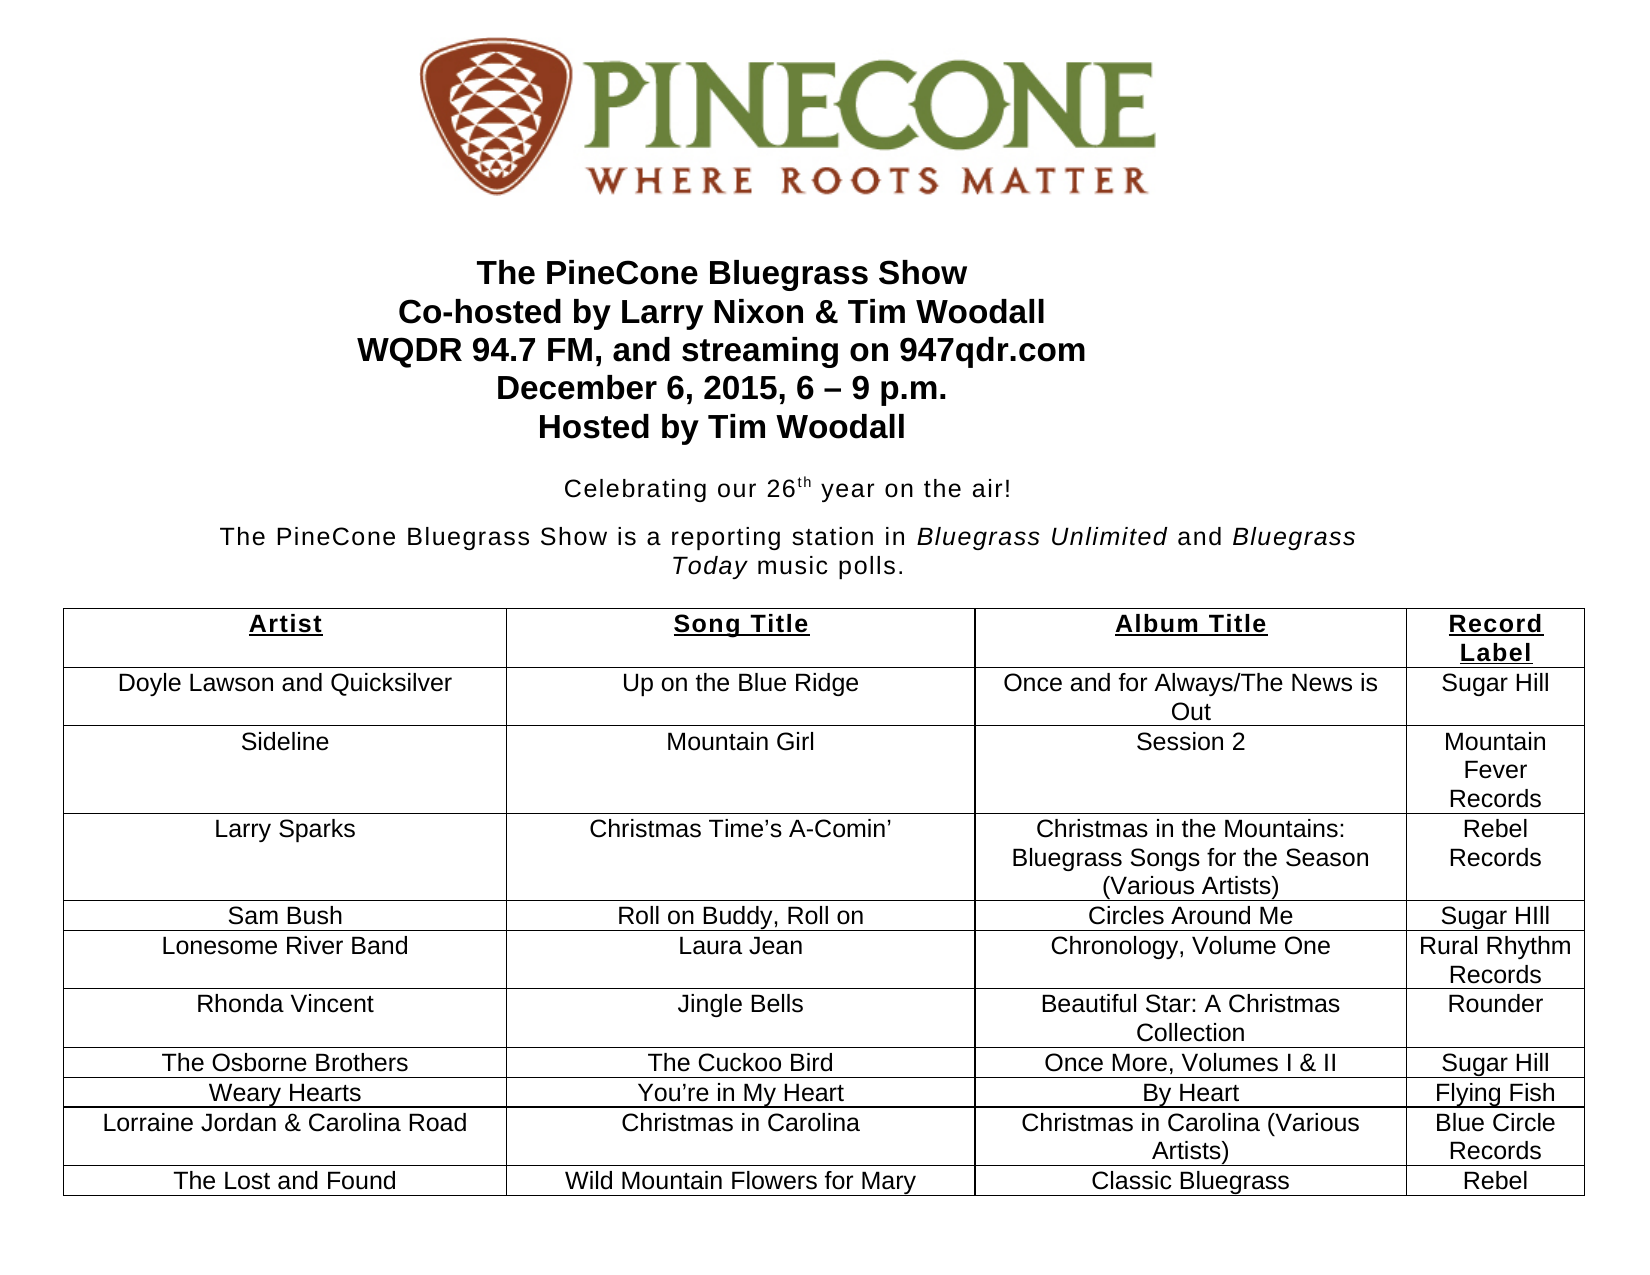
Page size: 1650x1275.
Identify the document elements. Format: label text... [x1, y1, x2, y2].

subtitle Hosted by Tim Woodall [0, 407, 1500, 445]
table_cell Roll on Buddy, Roll on [507, 901, 974, 930]
table_cell Laura Jean [507, 931, 974, 988]
table_cell Flying Fish [1407, 1078, 1584, 1106]
table_cell Beautiful Star: A Christmas Collection [976, 989, 1406, 1047]
table_cell Session 2 [976, 726, 1406, 813]
table_cell Sugar Hill [1407, 1048, 1584, 1077]
table_cell You’re in My Heart [507, 1078, 974, 1106]
table_cell Larry Sparks [64, 814, 506, 900]
table_cell Christmas Time’s A-Comin’ [507, 814, 974, 900]
table_cell Rural Rhythm Records [1407, 931, 1584, 988]
table_cell Once and for Always/The News is Out [976, 668, 1406, 725]
table_cell By Heart [976, 1078, 1406, 1106]
subtitle The PineCone Bluegrass Show is a reporting station in Bluegrass Unlimited and Bluegrass [75, 522, 1500, 551]
table_cell Weary Hearts [64, 1078, 506, 1106]
table_cell Lonesome River Band [64, 931, 506, 988]
table_cell Jingle Bells [507, 989, 974, 1047]
subtitle The PineCone Bluegrass Show Co-hosted by Larry Nixon & Tim Woodall [0, 253, 1500, 330]
table_cell Lorraine Jordan & Carolina Road [64, 1108, 506, 1165]
table_cell Sideline [64, 726, 506, 813]
table_header Artist [64, 609, 506, 667]
table_cell Once More, Volumes I & II [976, 1048, 1406, 1077]
table_cell Sugar Hill [1407, 668, 1584, 725]
table_cell Rounder [1407, 989, 1584, 1047]
table_cell Circles Around Me [976, 901, 1406, 930]
table_cell The Cuckoo Bird [507, 1048, 974, 1077]
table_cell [507, 1166, 974, 1195]
table_header Song Title [507, 609, 974, 667]
subtitle Celebrating our 26th year on the air! [75, 474, 1500, 503]
table_cell Rhonda Vincent [64, 989, 506, 1047]
table_cell Blue Circle Records [1407, 1108, 1584, 1165]
table_cell Doyle Lawson and Quicksilver [64, 668, 506, 725]
table_cell Sam Bush [64, 901, 506, 930]
table_cell Sugar HIll [1407, 901, 1584, 930]
table_cell Mountain Fever Records [1407, 726, 1584, 813]
table_cell Chronology, Volume One [976, 931, 1406, 988]
table_cell Christmas in the Mountains: Bluegrass Songs for the Season (Various Artists) [976, 814, 1406, 900]
picture [419, 37, 1156, 196]
table_cell The Lost and Found [64, 1166, 506, 1195]
table_cell Classic Bluegrass [976, 1166, 1406, 1195]
table_cell Christmas in Carolina [507, 1108, 974, 1165]
table_cell Up on the Blue Ridge [507, 668, 974, 725]
subtitle Today music polls. [75, 551, 1500, 579]
table_header Album Title [976, 609, 1406, 667]
table_cell Christmas in Carolina (Various Artists) [976, 1108, 1406, 1165]
table_cell Rebel Records [1407, 1166, 1584, 1195]
table_cell Mountain Girl [507, 726, 974, 813]
table_cell The Osborne Brothers [64, 1048, 506, 1077]
table_header Record Label [1407, 609, 1584, 667]
table_cell Rebel Records [1407, 814, 1584, 900]
subtitle WQDR 94.7 FM, and streaming on 947qdr.com December 6, 2015, 6 – 9 p.m. [0, 330, 1500, 407]
